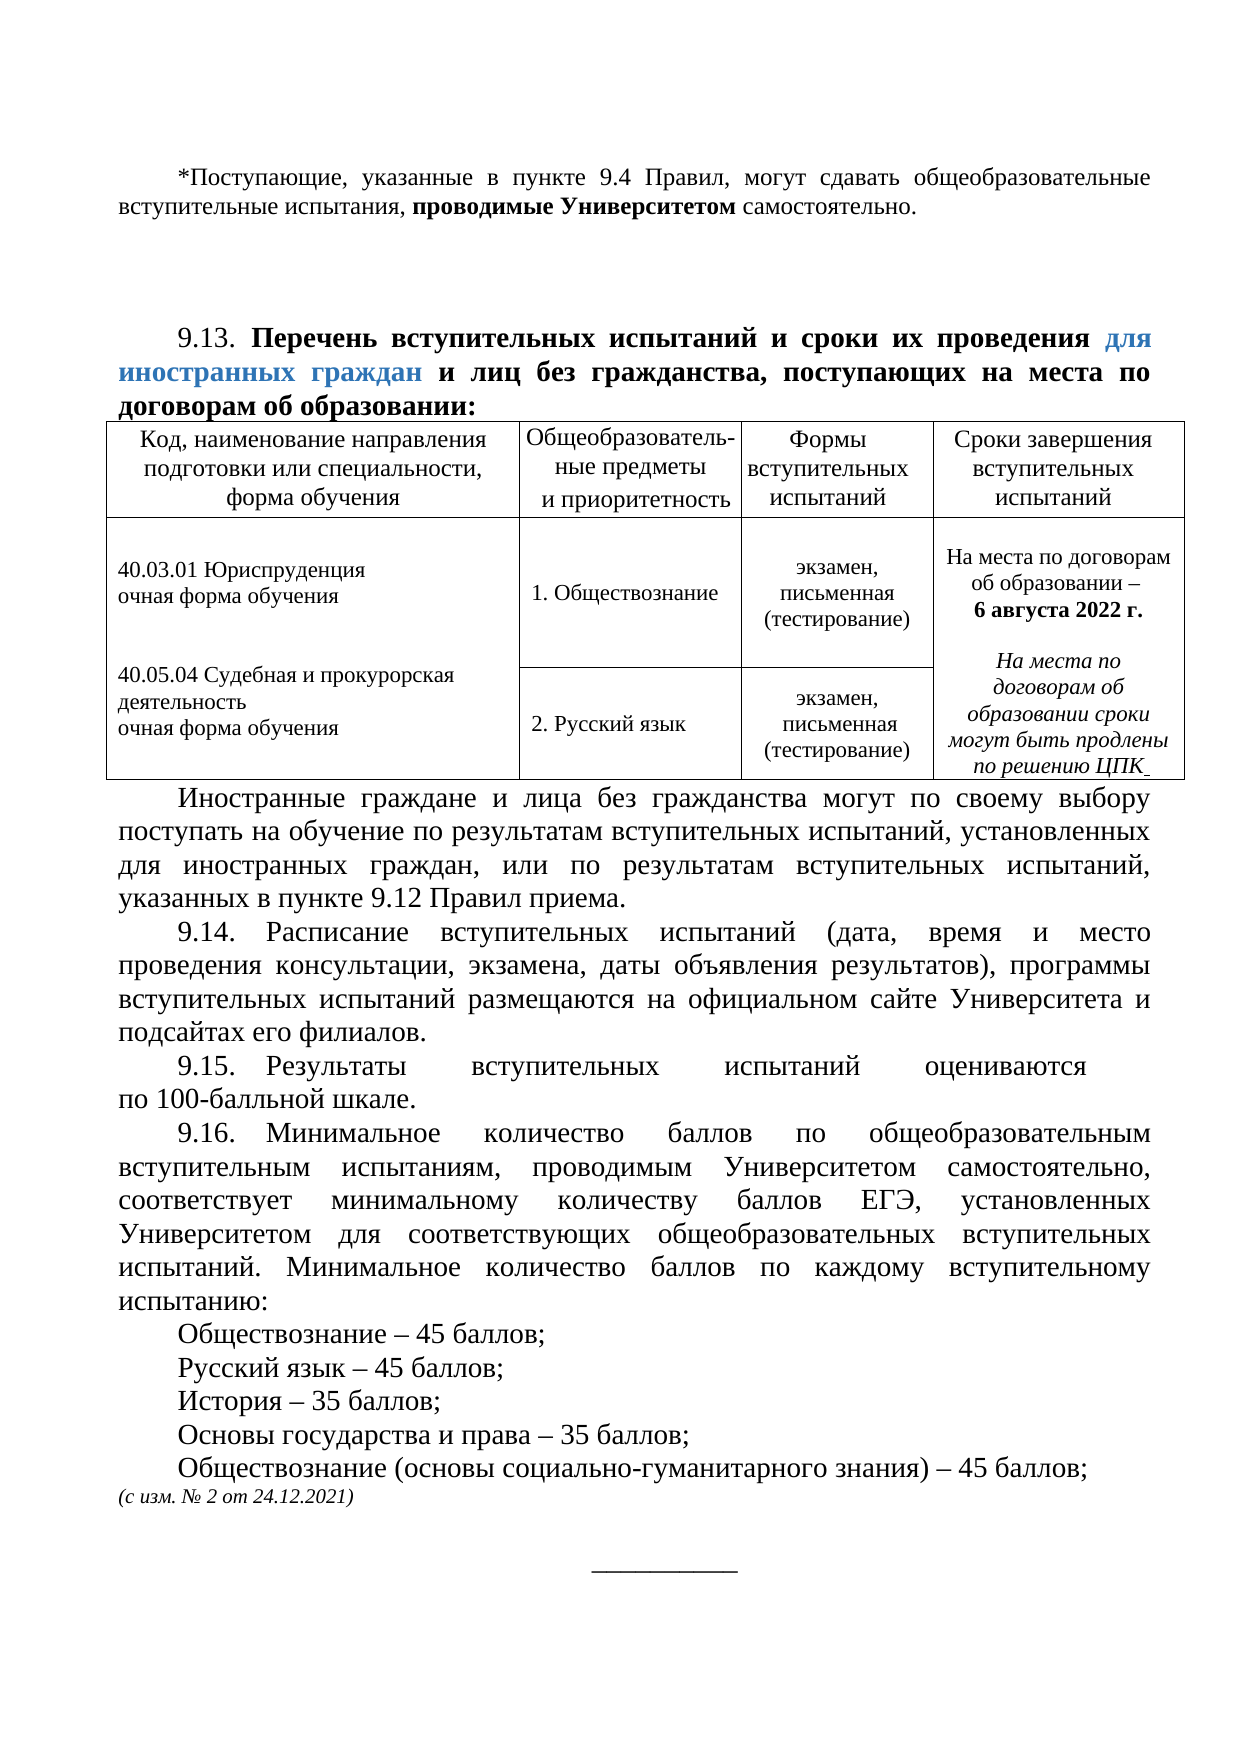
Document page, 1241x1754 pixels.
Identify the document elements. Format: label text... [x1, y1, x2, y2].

table_cell 2. Русский язык [520, 668, 741, 779]
text *Поступающие, указанные в пункте 9.4 Правил, могут сдавать общеобразовательные вступительные испытания, проводимые Университетом самостоятельно. [118, 162, 1152, 220]
table_cell экзамен, письменная (тестирование) [742, 518, 933, 667]
text __________ [118, 1542, 1152, 1575]
table_cell экзамен, письменная (тестирование) [742, 668, 933, 779]
table_header Сроки завершения вступительных испытаний [934, 422, 1184, 517]
text История – 35 баллов; [118, 1383, 1152, 1417]
table_header Формы вступительных испытаний [742, 422, 933, 517]
list Расписание вступительных испытаний (дата, время и место проведения консультации, экзамена, даты объявления результатов), программы вступительных испытаний размещаются на официальном сайте Университета и подсайтах его филиалов. [118, 914, 1152, 1048]
list Перечень вступительных испытаний и сроки их проведения для иностранных граждан и лиц без гражданства, поступающих на места по договорам об образовании: [118, 321, 1152, 421]
table_cell На места по договорам об образовании – 6 августа 2022 г. На места по договорам об образовании сроки могут быть продлены по решению ЦПК [934, 518, 1184, 779]
text Русский язык – 45 баллов; [118, 1350, 1152, 1383]
text (с изм. № 2 от 24.12.2021) [118, 1484, 1152, 1508]
table_header Код, наименование направления подготовки или специальности, форма обучения [107, 422, 519, 517]
text Основы государства и права – 35 баллов; [118, 1417, 1152, 1451]
text Обществознание – 45 баллов; [118, 1316, 1152, 1350]
table_cell 40.03.01 Юриспруденция очная форма обучения 40.05.04 Судебная и прокурорская деятельность очная форма обучения [107, 518, 519, 779]
list Результаты вступительных испытаний оцениваются по 100-балльной шкале. [118, 1048, 1152, 1115]
table_cell 1. Обществознание [520, 518, 741, 667]
table_header Общеобразовательные предметы и приоритетность [520, 422, 741, 517]
list Минимальное количество баллов по общеобразовательным вступительным испытаниям, проводимым Университетом самостоятельно, соответствует минимальному количеству баллов ЕГЭ, установленных Университетом для соответствующих общеобразовательных вступительных испытаний. Минимальное количество баллов по каждому вступительному испытанию: [118, 1115, 1152, 1316]
text Обществознание (основы социально-гуманитарного знания) – 45 баллов; [118, 1451, 1152, 1484]
text Иностранные граждане и лица без гражданства могут по своему выбору поступать на обучение по результатам вступительных испытаний, установленных для иностранных граждан, или по результатам вступительных испытаний, указанных в пункте 9.12 Правил приема. [118, 780, 1152, 914]
